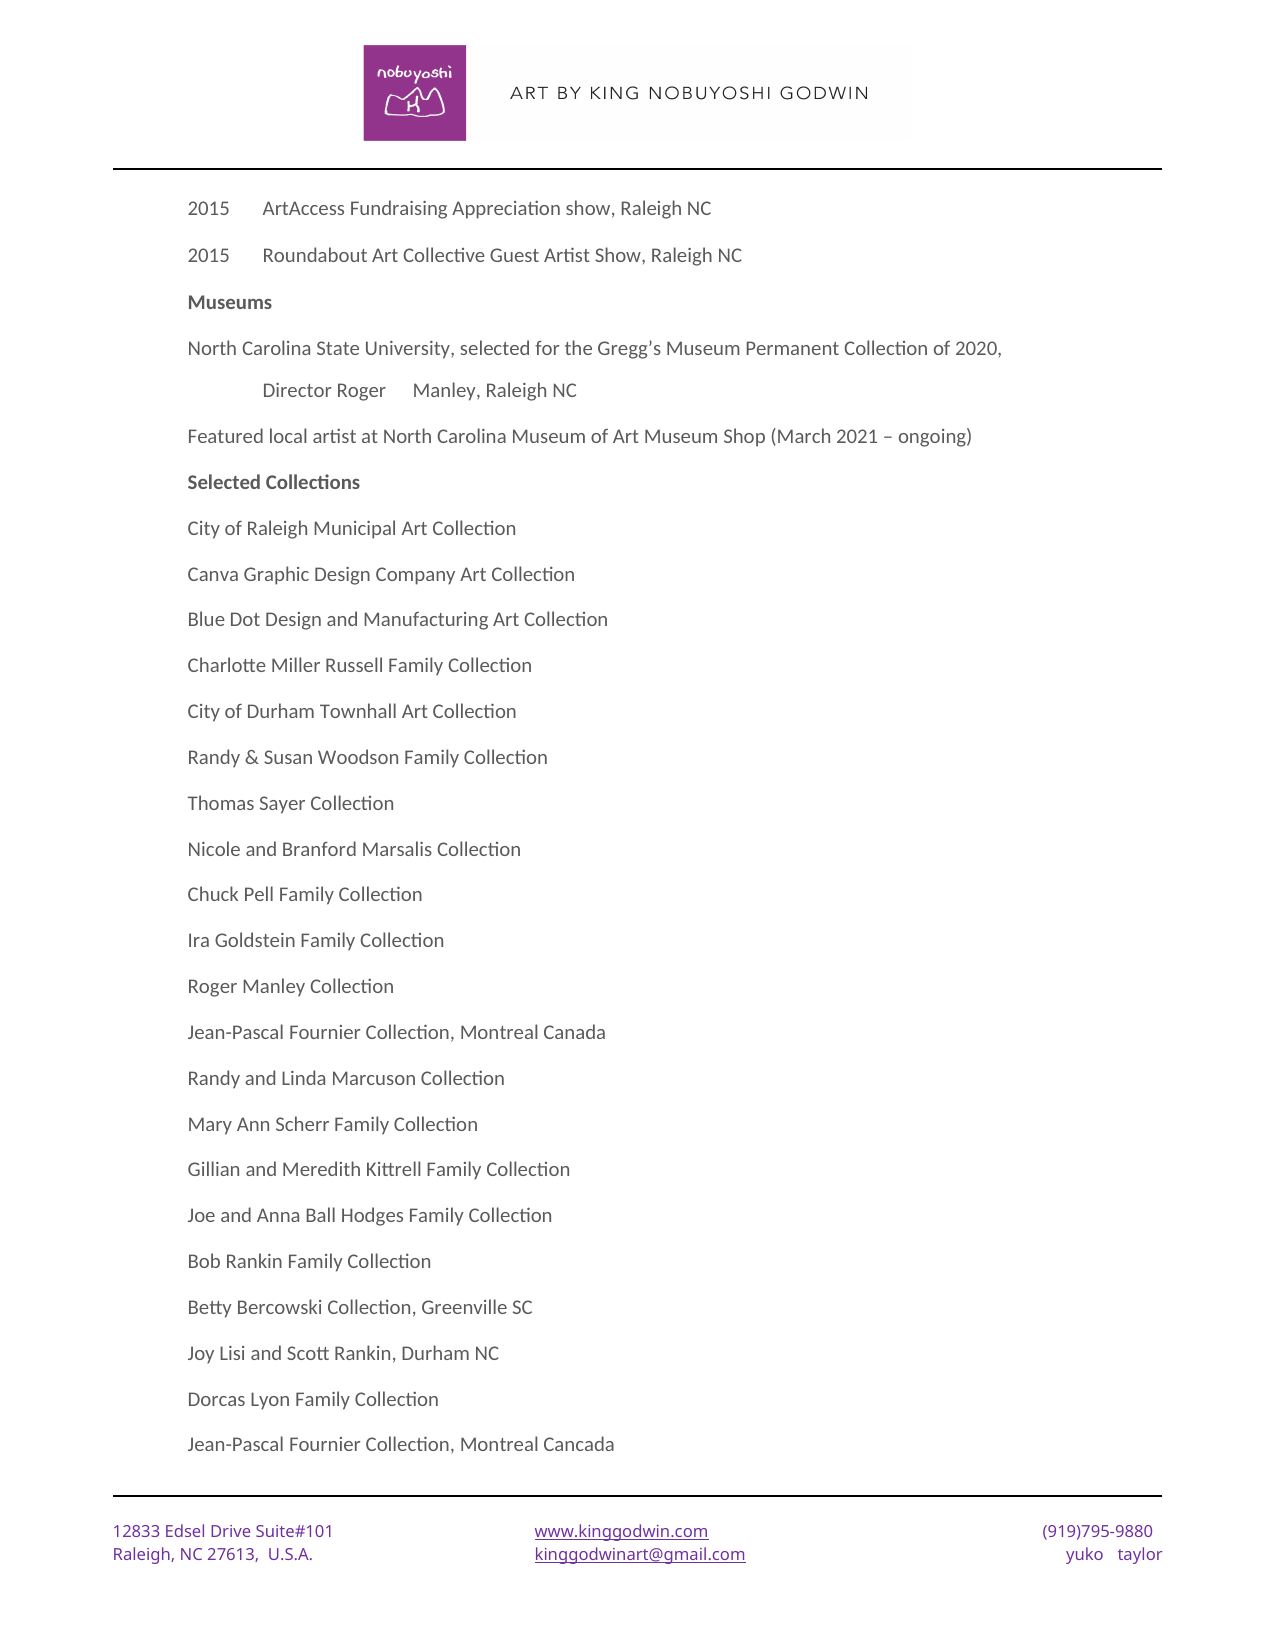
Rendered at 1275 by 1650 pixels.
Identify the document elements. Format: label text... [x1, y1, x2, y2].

text Chuck Pell Family Collection [112, 882, 1162, 907]
text Nicole and Branford Marsalis Collection [112, 836, 1162, 861]
text Betty Bercowski Collection, Greenville SC [112, 1294, 1162, 1319]
text Selected Collections [112, 469, 1162, 494]
text Mary Ann Scherr Family Collection [112, 1111, 1162, 1136]
text Jean-Pascal Fournier Collection, Montreal Canada [112, 1019, 1162, 1044]
text City of Durham Townhall Art Collection [112, 698, 1162, 724]
text 2015 Roundabout Art Collective Guest Artist Show, Raleigh NC [112, 242, 1162, 268]
picture [363, 45, 912, 141]
text Joy Lisi and Scott Rankin, Durham NC [112, 1340, 1162, 1365]
text Charlotte Miller Russell Family Collection [112, 652, 1162, 678]
text Canva Graphic Design Company Art Collection [112, 561, 1162, 586]
text Thomas Sayer Collection [112, 790, 1162, 815]
text Randy & Susan Woodson Family Collection [112, 744, 1162, 769]
text Museums [112, 289, 1162, 315]
text Featured local artist at North Carolina Museum of Art Museum Shop (March 2021 – ongoing) [112, 423, 1162, 449]
text Director Roger Manley, Raleigh NC [187, 377, 1162, 403]
text Roger Manley Collection [112, 973, 1162, 999]
text Blue Dot Design and Manufacturing Art Collection [112, 607, 1162, 632]
text Ira Goldstein Family Collection [112, 927, 1162, 953]
text Dorcas Lyon Family Collection [112, 1386, 1162, 1411]
text City of Raleigh Municipal Art Collection [112, 515, 1162, 540]
text Joe and Anna Ball Hodges Family Collection [112, 1202, 1162, 1228]
text Bob Rankin Family Collection [112, 1248, 1162, 1274]
text Gillian and Meredith Kittrell Family Collection [112, 1157, 1162, 1182]
text Randy and Linda Marcuson Collection [112, 1065, 1162, 1090]
text Jean-Pascal Fournier Collection, Montreal Cancada [112, 1432, 1162, 1457]
text 2015 ArtAccess Fundraising Appreciation show, Raleigh NC [112, 195, 1162, 221]
text North Carolina State University, selected for the Gregg’s Museum Permanent Collection of 2020, [112, 335, 1162, 361]
